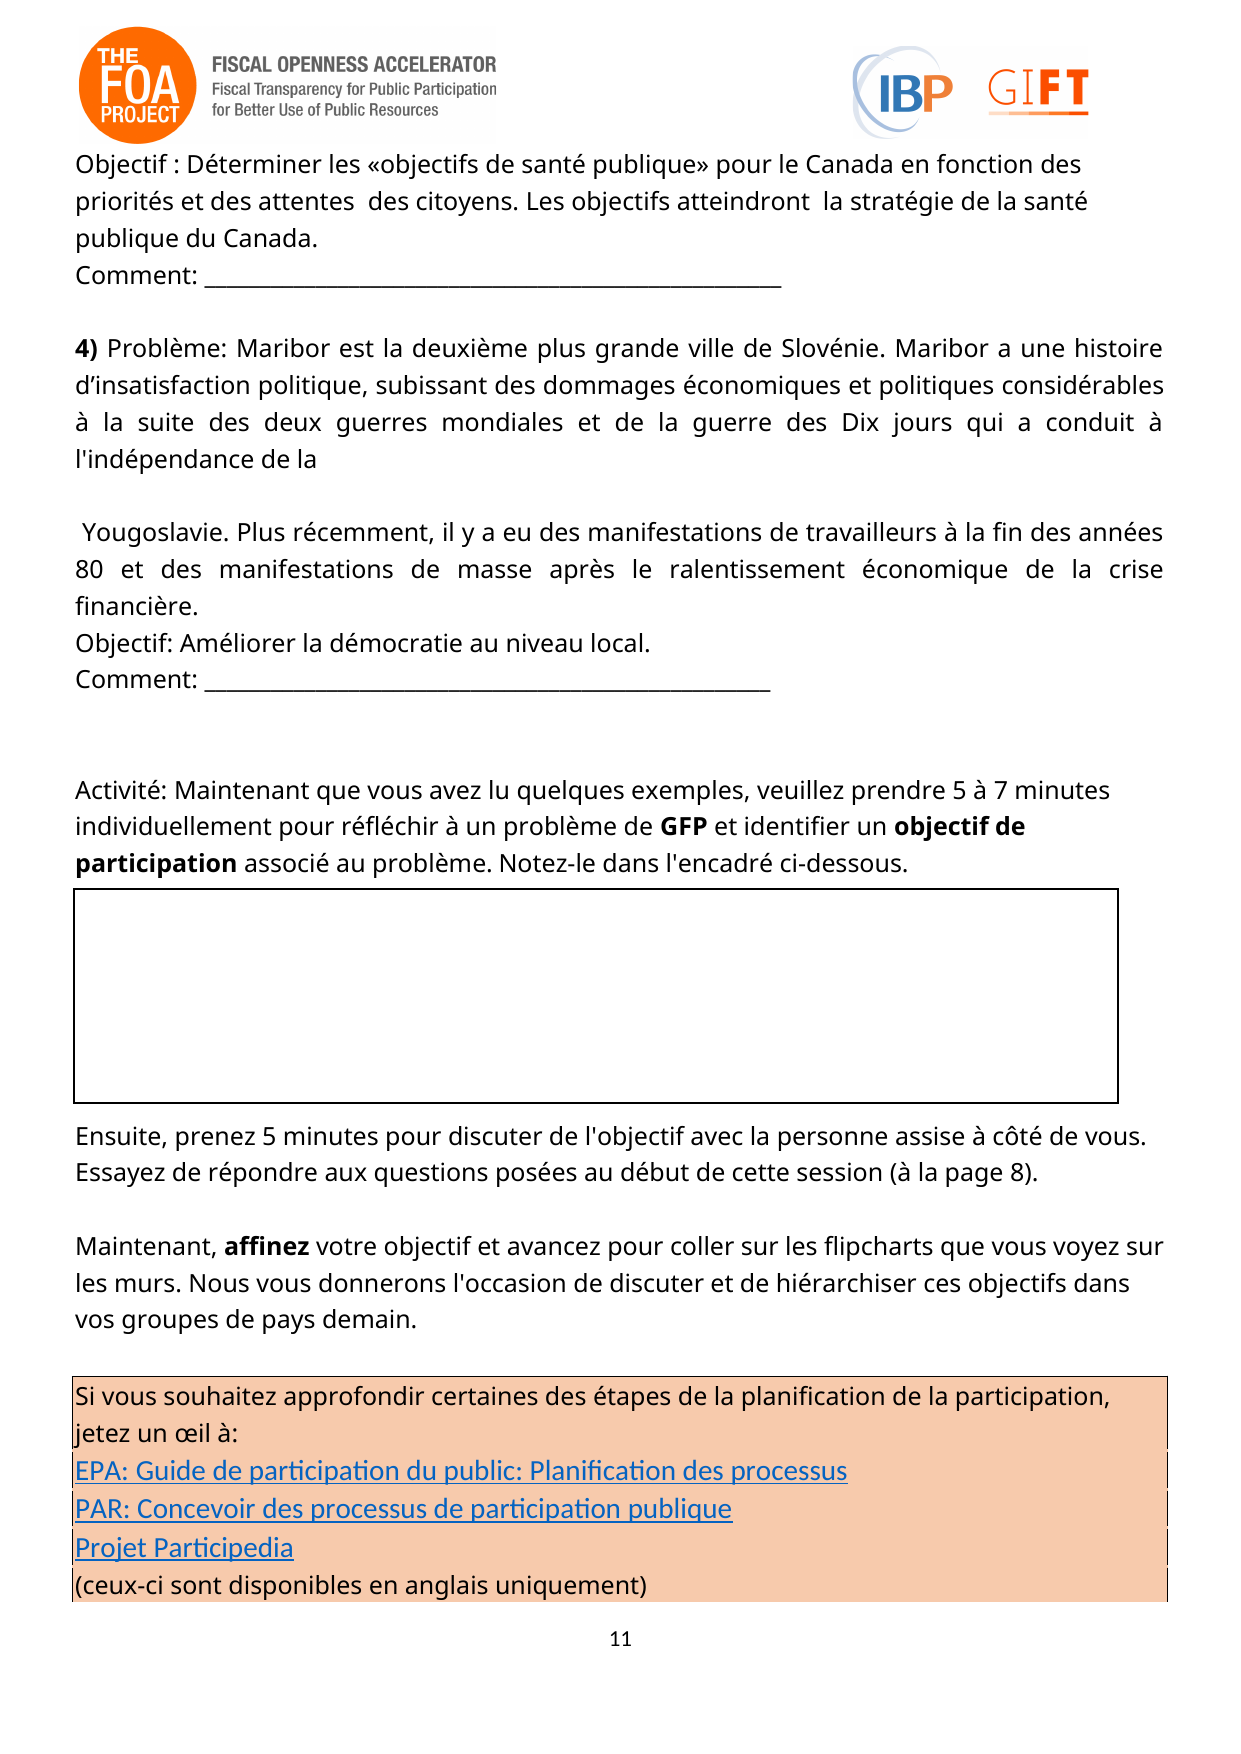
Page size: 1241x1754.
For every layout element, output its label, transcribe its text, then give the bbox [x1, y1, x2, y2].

picture [852, 46, 1089, 139]
text Projet Participedia [73, 1529, 1167, 1565]
text Ensuite, prenez 5 minutes pour discuter de l'objectif avec la personne assise à côté de vous. Essayez de répondre aux questions posées au début de cette session (à la page 8). [75, 956, 1165, 1189]
text EPA: Guide de participation du public: Planification des processus [73, 1452, 1167, 1488]
text Comment: ___________________________________________________ [75, 662, 1165, 696]
text (ceux-ci sont disponibles en anglais uniquement) [72, 1567, 1167, 1602]
text Objectif : Déterminer les «objectifs de santé publique» pour le Canada en fonction des priorités et des attentes des citoyens. Les objectifs atteindront la stratégie de la santé publique du Canada. [75, 147, 1165, 255]
picture [78, 26, 497, 144]
text Maintenant, affinez votre objectif et avancez pour coller sur les flipcharts que vous voyez sur les murs. Nous vous donnerons l'occasion de discuter et de hiérarchiser ces objectifs dans vos groupes de pays demain. [75, 1228, 1165, 1336]
text Activité: Maintenant que vous avez lu quelques exemples, veuillez prendre 5 à 7 minutes individuellement pour réfléchir à un problème de GFP et identifier un objectif de participation associé au problème. Notez-le dans l'encadré ci-dessous. [75, 772, 1165, 880]
text PAR: Concevoir des processus de participation publique [73, 1491, 1167, 1526]
text Yougoslavie. Plus récemment, il y a eu des manifestations de travailleurs à la fin des années 80 et des manifestations de masse après le ralentissement économique de la crise financière. [75, 515, 1165, 622]
text Comment: ____________________________________________________ [75, 257, 1165, 292]
text Si vous souhaitez approfondir certaines des étapes de la planification de la participation, jetez un œil à: [73, 1377, 1167, 1449]
text Objectif: Améliorer la démocratie au niveau local. [75, 625, 1165, 659]
text 4) Problème: Maribor est la deuxième plus grande ville de Slovénie. Maribor a une histoire d’insatisfaction politique, subissant des dommages économiques et politiques considérables à la suite des deux guerres mondiales et de la guerre des Dix jours qui a conduit à l'indépendance de la [75, 331, 1165, 475]
